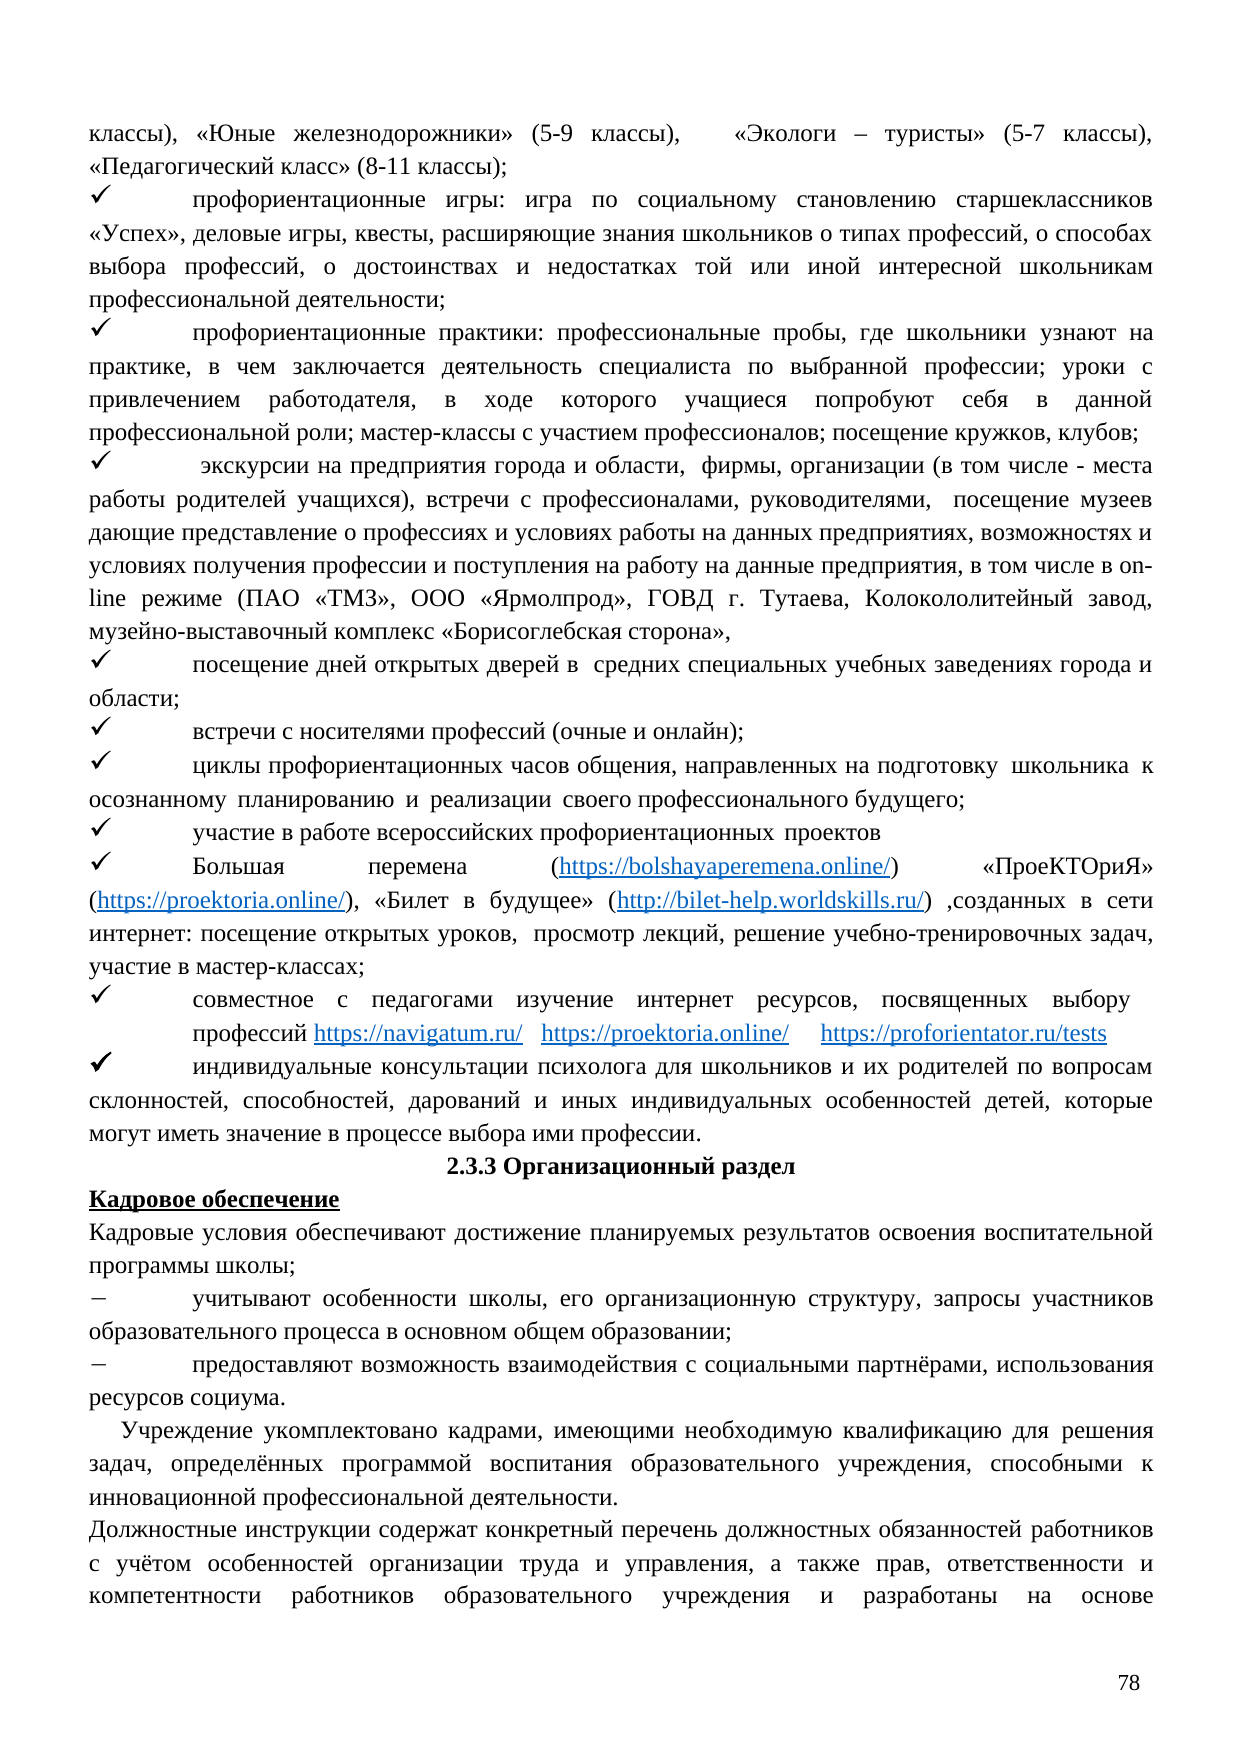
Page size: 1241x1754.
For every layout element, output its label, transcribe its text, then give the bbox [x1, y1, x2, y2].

text 2.3.3 Организационный раздел [89, 1151, 1154, 1180]
list совместное с педагогами изучение интернет ресурсов, посвященных выбору профессий https://navigatum.ru/ https://proektoria.online/ https://proforientator.ru/tests [89, 984, 1154, 1047]
list индивидуальные консультации психолога для школьников и их родителей по вопросам склонностей, способностей, дарований и иных индивидуальных особенностей детей, которые могут иметь значение в процессе выбора ими профессии. [89, 1051, 1154, 1147]
list экскурсии на предприятия города и области, фирмы, организации (в том числе - места работы родителей учащихся), встречи с профессионалами, руководителями, посещение музеев дающие представление о профессиях и условиях работы на данных предприятиях, возможностях и условиях получения профессии и поступления на работу на данные предприятия, в том числе в on-line режиме (ПАО «ТМЗ», ООО «Ярмолпрод», ГОВД г. Тутаева, Колокололитейный завод, музейно-выставочный комплекс «Борисоглебская сторона», [89, 450, 1154, 645]
list Кадровое обеспечение [89, 1184, 1154, 1213]
list встречи с носителями профессий (очные и онлайн); [89, 716, 1154, 746]
list учитывают особенности школы, его организационную структуру, запросы участников образовательного процесса в основном общем образовании; [89, 1283, 1154, 1345]
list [89, 118, 1154, 180]
list участие в работе всероссийских профориентационных проектов [89, 817, 1154, 847]
list предоставляют возможность взаимодействия с социальными партнёрами, использования ресурсов социума. [89, 1349, 1154, 1411]
list Кадровые условия обеспечивают достижение планируемых результатов освоения воспитательной программы школы; [89, 1217, 1154, 1279]
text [89, 1514, 1154, 1609]
text Учреждение укомплектовано кадрами, имеющими необходимую квалификацию для решения задач, определённых программой воспитания образовательного учреждения, способными к инновационной профессиональной деятельности. [89, 1416, 1154, 1510]
list Большая перемена (https://bolshayaperemena.online/) «ПроеКТОриЯ» (https://proektoria.online/), «Билет в будущее» (http://bilet-help.worldskills.ru/) ,созданных в сети интернет: посещение открытых уроков, просмотр лекций, решение учебно-тренировочных задач, участие в мастер-классах; [89, 851, 1154, 980]
list посещение дней открытых дверей в средних специальных учебных заведениях города и области; [89, 649, 1154, 712]
list циклы профориентационных часов общения, направленных на подготовку школьника к осознанному планированию и реализации своего профессионального будущего; [89, 750, 1154, 813]
list профориентационные практики: профессиональные пробы, где школьники узнают на практике, в чем заключается деятельность специалиста по выбранной профессии; уроки с привлечением работодателя, в ходе которого учащиеся попробуют себя в данной профессиональной роли; мастер-классы с участием профессионалов; посещение кружков, клубов; [89, 317, 1154, 446]
list профориентационные игры: игра по социальному становлению старшеклассников «Успех», деловые игры, квесты, расширяющие знания школьников о типах профессий, о способах выбора профессий, о достоинствах и недостатках той или иной интересной школьникам профессиональной деятельности; [89, 184, 1154, 313]
